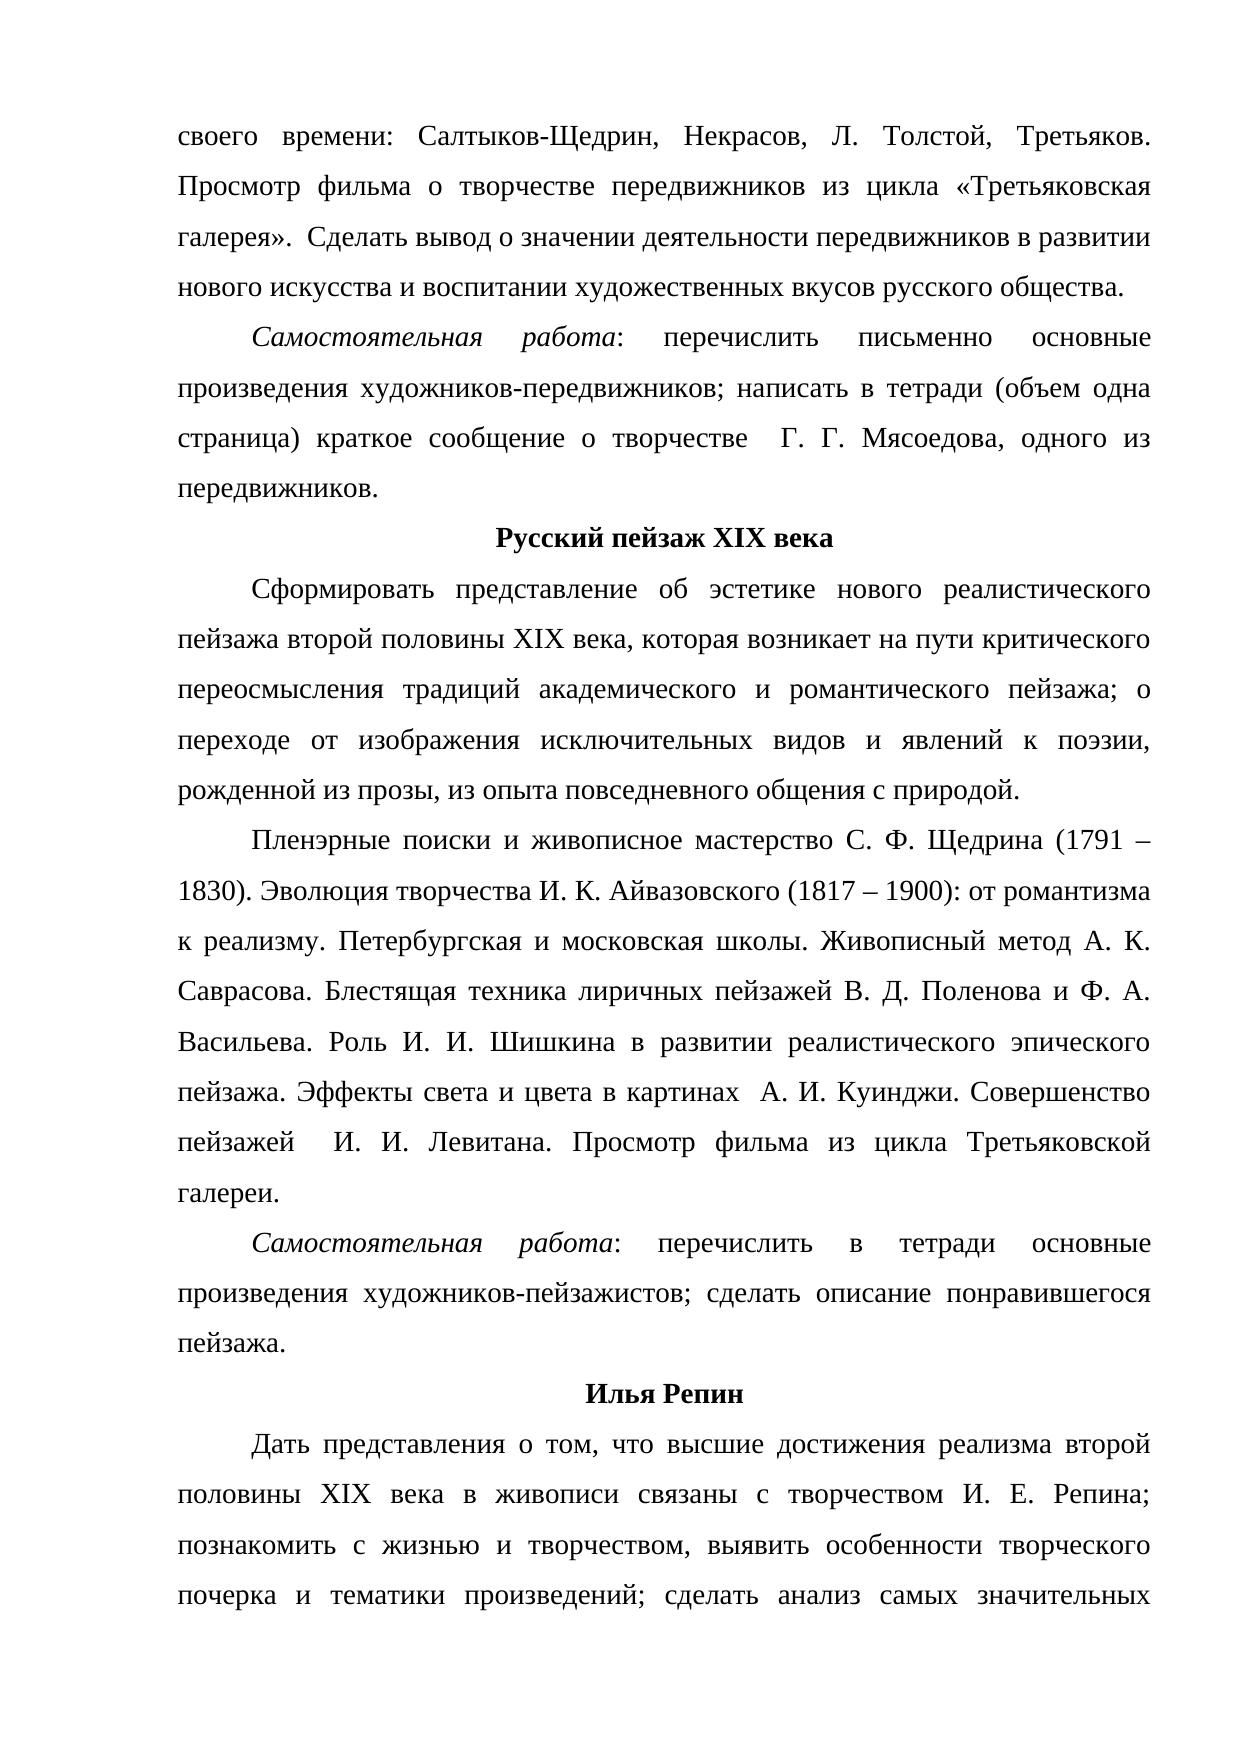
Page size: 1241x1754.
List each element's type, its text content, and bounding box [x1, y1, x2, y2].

text Русский пейзаж XIX века [177, 521, 1152, 554]
text Сформировать представление об эстетике нового реалистического пейзажа второй половины XIX века, которая возникает на пути критического переосмысления традиций академического и романтического пейзажа; о переходе от изображения исключительных видов и явлений к поэзии, рожденной из прозы, из опыта повседневного общения с природой. [177, 571, 1152, 806]
text Самостоятельная работа: перечислить письменно основные произведения художников-передвижников; написать в тетради (объем одна страница) краткое сообщение о творчестве Г. Г. Мясоедова, одного из передвижников. [177, 319, 1152, 504]
text Пленэрные поиски и живописное мастерство С. Ф. Щедрина (1791 – 1830). Эволюция творчества И. К. Айвазовского (1817 – 1900): от романтизма к реализму. Петербургская и московская школы. Живописный метод А. К. Саврасова. Блестящая техника лиричных пейзажей В. Д. Поленова и Ф. А. Васильева. Роль И. И. Шишкина в развитии реалистического эпического пейзажа. Эффекты света и цвета в картинах А. И. Куинджи. Совершенство пейзажей И. И. Левитана. Просмотр фильма из цикла Третьяковской галереи. [177, 822, 1152, 1208]
text Илья Репин [177, 1376, 1152, 1409]
text Самостоятельная работа: перечислить в тетради основные произведения художников-пейзажистов; сделать описание понравившегося пейзажа. [177, 1225, 1152, 1359]
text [177, 118, 1152, 303]
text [177, 1426, 1152, 1611]
